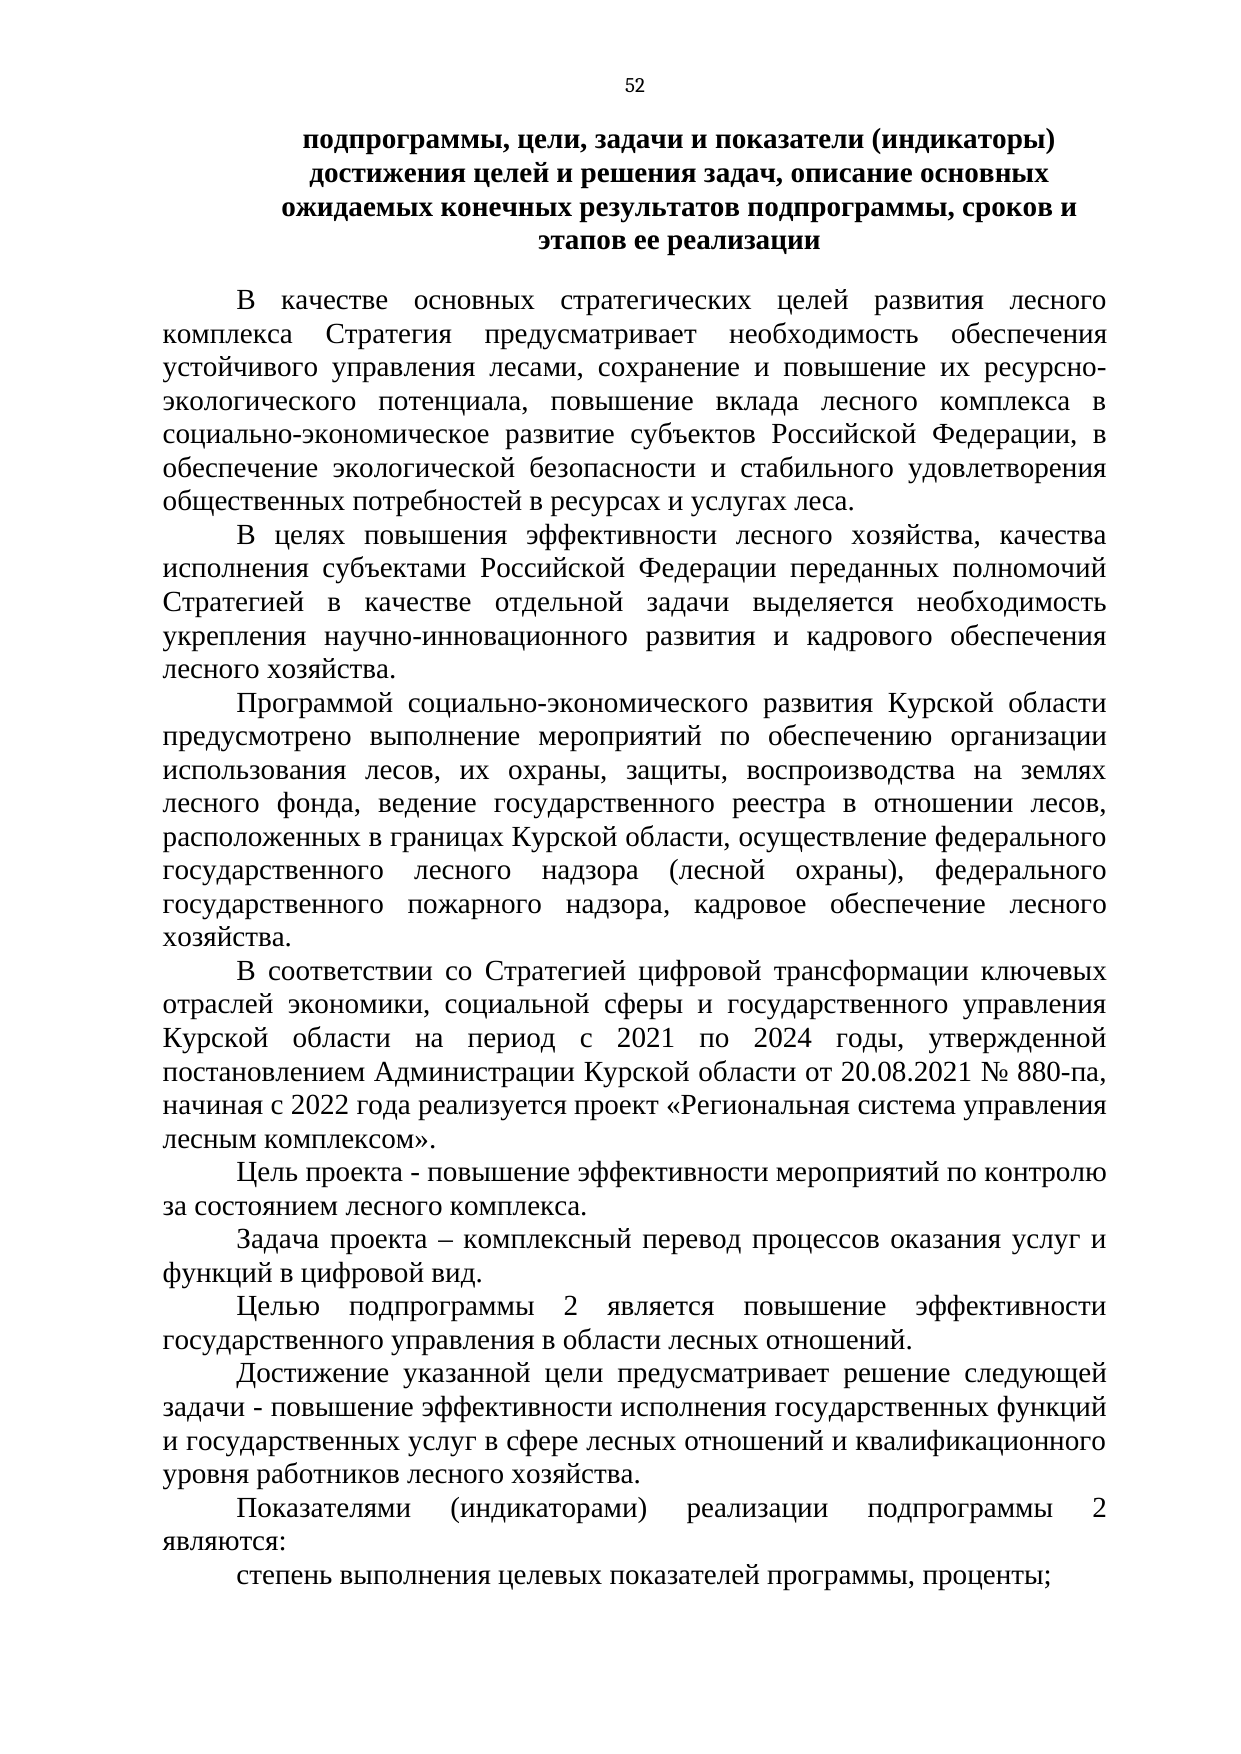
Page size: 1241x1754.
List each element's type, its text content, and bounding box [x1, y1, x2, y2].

text Цель проекта - повышение эффективности мероприятий по контролю за состоянием лесного комплекса. [162, 1154, 1107, 1221]
text В качестве основных стратегических целей развития лесного комплекса Стратегия предусматривает необходимость обеспечения устойчивого управления лесами, сохранение и повышение их ресурсно-экологического потенциала, повышение вклада лесного комплекса в социально-экономическое развитие субъектов Российской Федерации, в обеспечение экологической безопасности и стабильного удовлетворения общественных потребностей в ресурсах и услугах леса. [162, 282, 1107, 517]
text Программой социально-экономического развития Курской области предусмотрено выполнение мероприятий по обеспечению организации использования лесов, их охраны, защиты, воспроизводства на землях лесного фонда, ведение государственного реестра в отношении лесов, расположенных в границах Курской области, осуществление федерального государственного лесного надзора (лесной охраны), федерального государственного пожарного надзора, кадровое обеспечение лесного хозяйства. [162, 685, 1107, 953]
text Достижение указанной цели предусматривает решение следующей задачи - повышение эффективности исполнения государственных функций и государственных услуг в сфере лесных отношений и квалификационного уровня работников лесного хозяйства. [162, 1356, 1107, 1490]
text степень выполнения целевых показателей программы, проценты; [162, 1557, 1107, 1590]
text Показателями (индикаторами) реализации подпрограммы 2 являются: [162, 1490, 1107, 1557]
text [162, 122, 1107, 256]
text В соответствии со Стратегией цифровой трансформации ключевых отраслей экономики, социальной сферы и государственного управления Курской области на период с 2021 по 2024 годы, утвержденной постановлением Администрации Курской области от 20.08.2021 № 880-па, начиная с 2022 года реализуется проект «Региональная система управления лесным комплексом». [162, 953, 1107, 1154]
text В целях повышения эффективности лесного хозяйства, качества исполнения субъектами Российской Федерации переданных полномочий Стратегией в качестве отдельной задачи выделяется необходимость укрепления научно-инновационного развития и кадрового обеспечения лесного хозяйства. [162, 517, 1107, 685]
text Целью подпрограммы 2 является повышение эффективности государственного управления в области лесных отношений. [162, 1288, 1107, 1356]
text Задача проекта – комплексный перевод процессов оказания услуг и функций в цифровой вид. [162, 1221, 1107, 1288]
